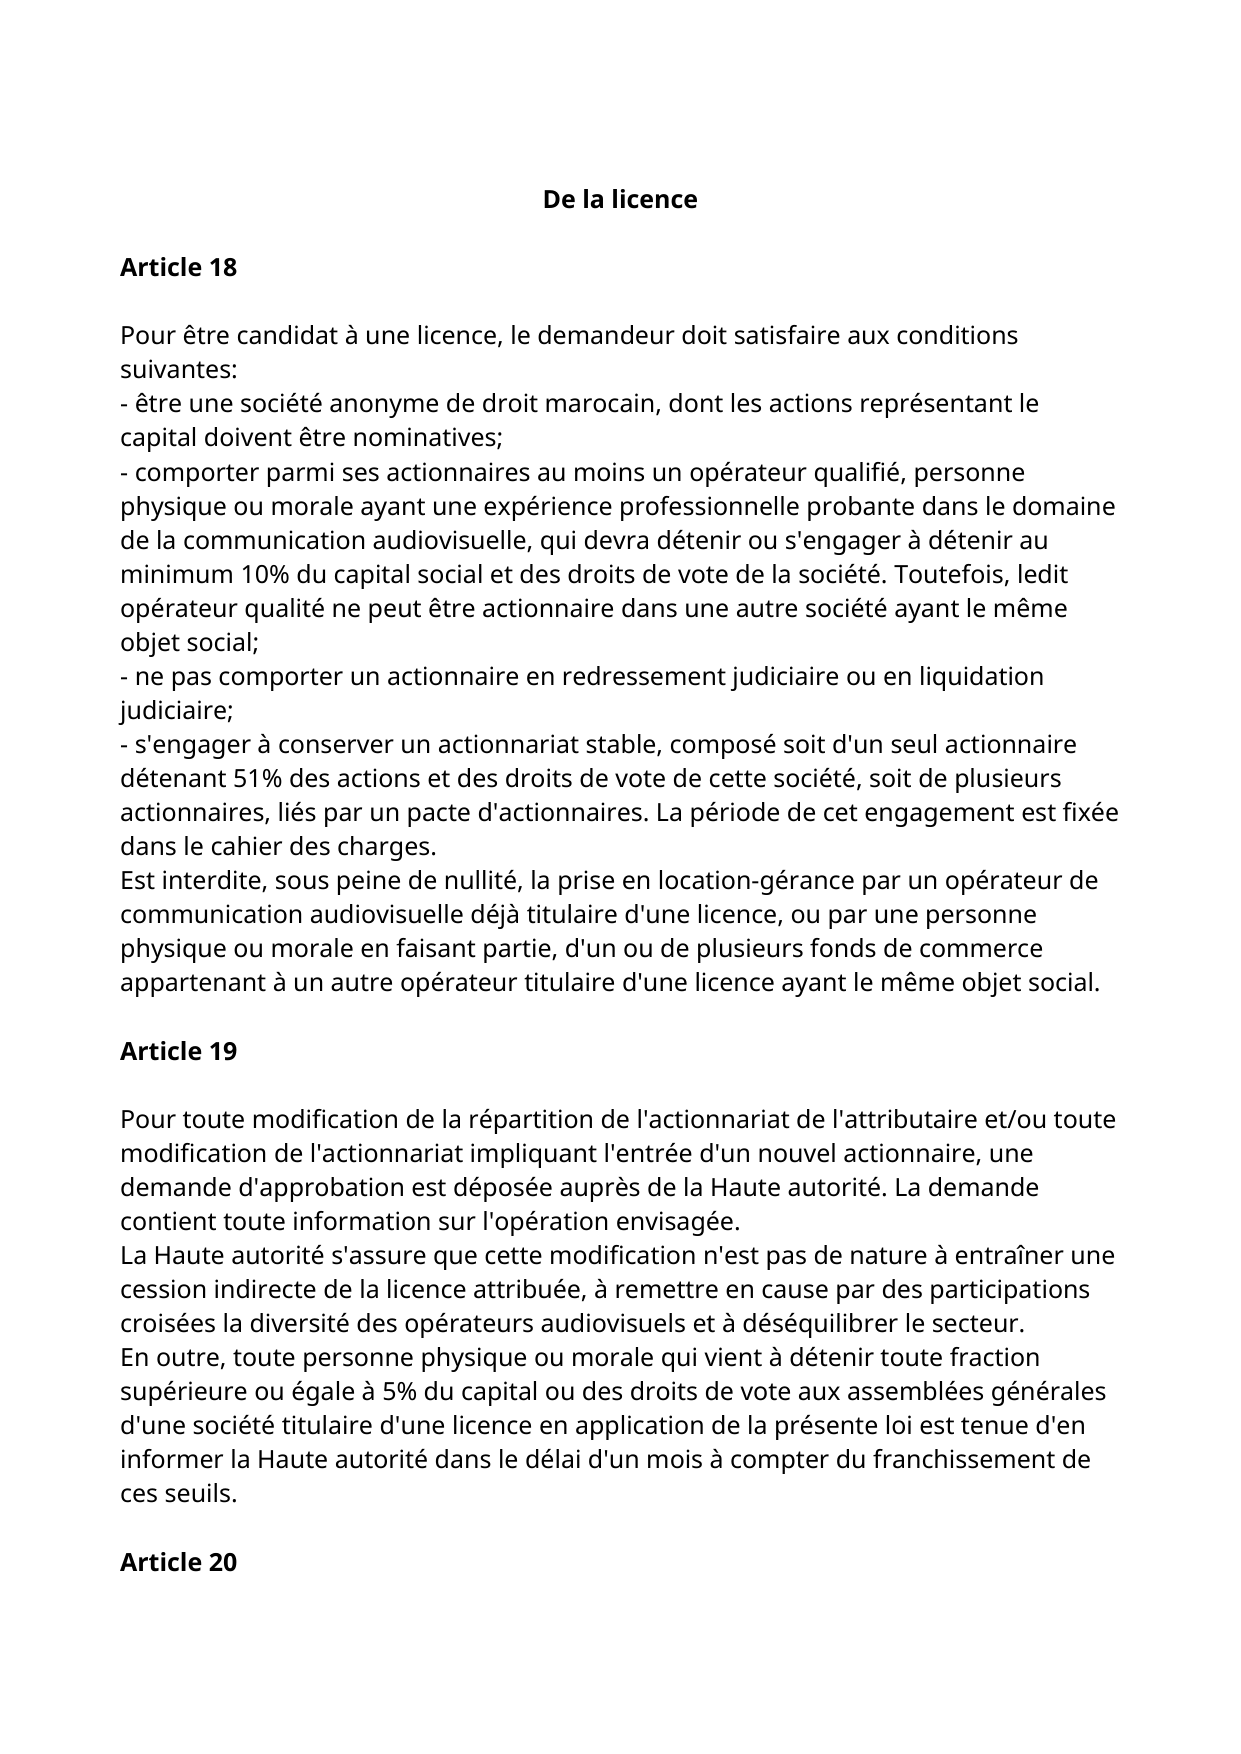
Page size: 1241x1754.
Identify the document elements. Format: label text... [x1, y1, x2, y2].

text - ne pas comporter un actionnaire en redressement judiciaire ou en liquidation judiciaire; [120, 658, 1120, 727]
text Pour être candidat à une licence, le demandeur doit satisfaire aux conditions suivantes: [120, 318, 1120, 386]
text - comporter parmi ses actionnaires au moins un opérateur qualifié, personne physique ou morale ayant une expérience professionnelle probante dans le domaine de la communication audiovisuelle, qui devra détenir ou s'engager à détenir au minimum 10% du capital social et des droits de vote de la société. Toutefois, ledit opérateur qualité ne peut être actionnaire dans une autre société ayant le même objet social; [120, 454, 1120, 658]
text Article 18 [120, 250, 1120, 284]
text La Haute autorité s'assure que cette modification n'est pas de nature à entraîner une cession indirecte de la licence attribuée, à remettre en cause par des participations croisées la diversité des opérateurs audiovisuels et à déséquilibrer le secteur. [120, 1238, 1120, 1340]
text De la licence [120, 182, 1120, 216]
text En outre, toute personne physique ou morale qui vient à détenir toute fraction supérieure ou égale à 5% du capital ou des droits de vote aux assemblées générales d'une société titulaire d'une licence en application de la présente loi est tenue d'en informer la Haute autorité dans le délai d'un mois à compter du franchissement de ces seuils. [120, 1340, 1120, 1510]
text - être une société anonyme de droit marocain, dont les actions représentant le capital doivent être nominatives; [120, 386, 1120, 454]
text Pour toute modification de la répartition de l'actionnariat de l'attributaire et/ou toute modification de l'actionnariat impliquant l'entrée d'un nouvel actionnaire, une demande d'approbation est déposée auprès de la Haute autorité. La demande contient toute information sur l'opération envisagée. [120, 1101, 1120, 1238]
text - s'engager à conserver un actionnariat stable, composé soit d'un seul actionnaire détenant 51% des actions et des droits de vote de cette société, soit de plusieurs actionnaires, liés par un pacte d'actionnaires. La période de cet engagement est fixée dans le cahier des charges. [120, 727, 1120, 863]
text Est interdite, sous peine de nullité, la prise en location-gérance par un opérateur de communication audiovisuelle déjà titulaire d'une licence, ou par une personne physique ou morale en faisant partie, d'un ou de plusieurs fonds de commerce appartenant à un autre opérateur titulaire d'une licence ayant le même objet social. [120, 863, 1120, 999]
text Article 19 [120, 1033, 1120, 1067]
text Article 20 [120, 1544, 1120, 1578]
